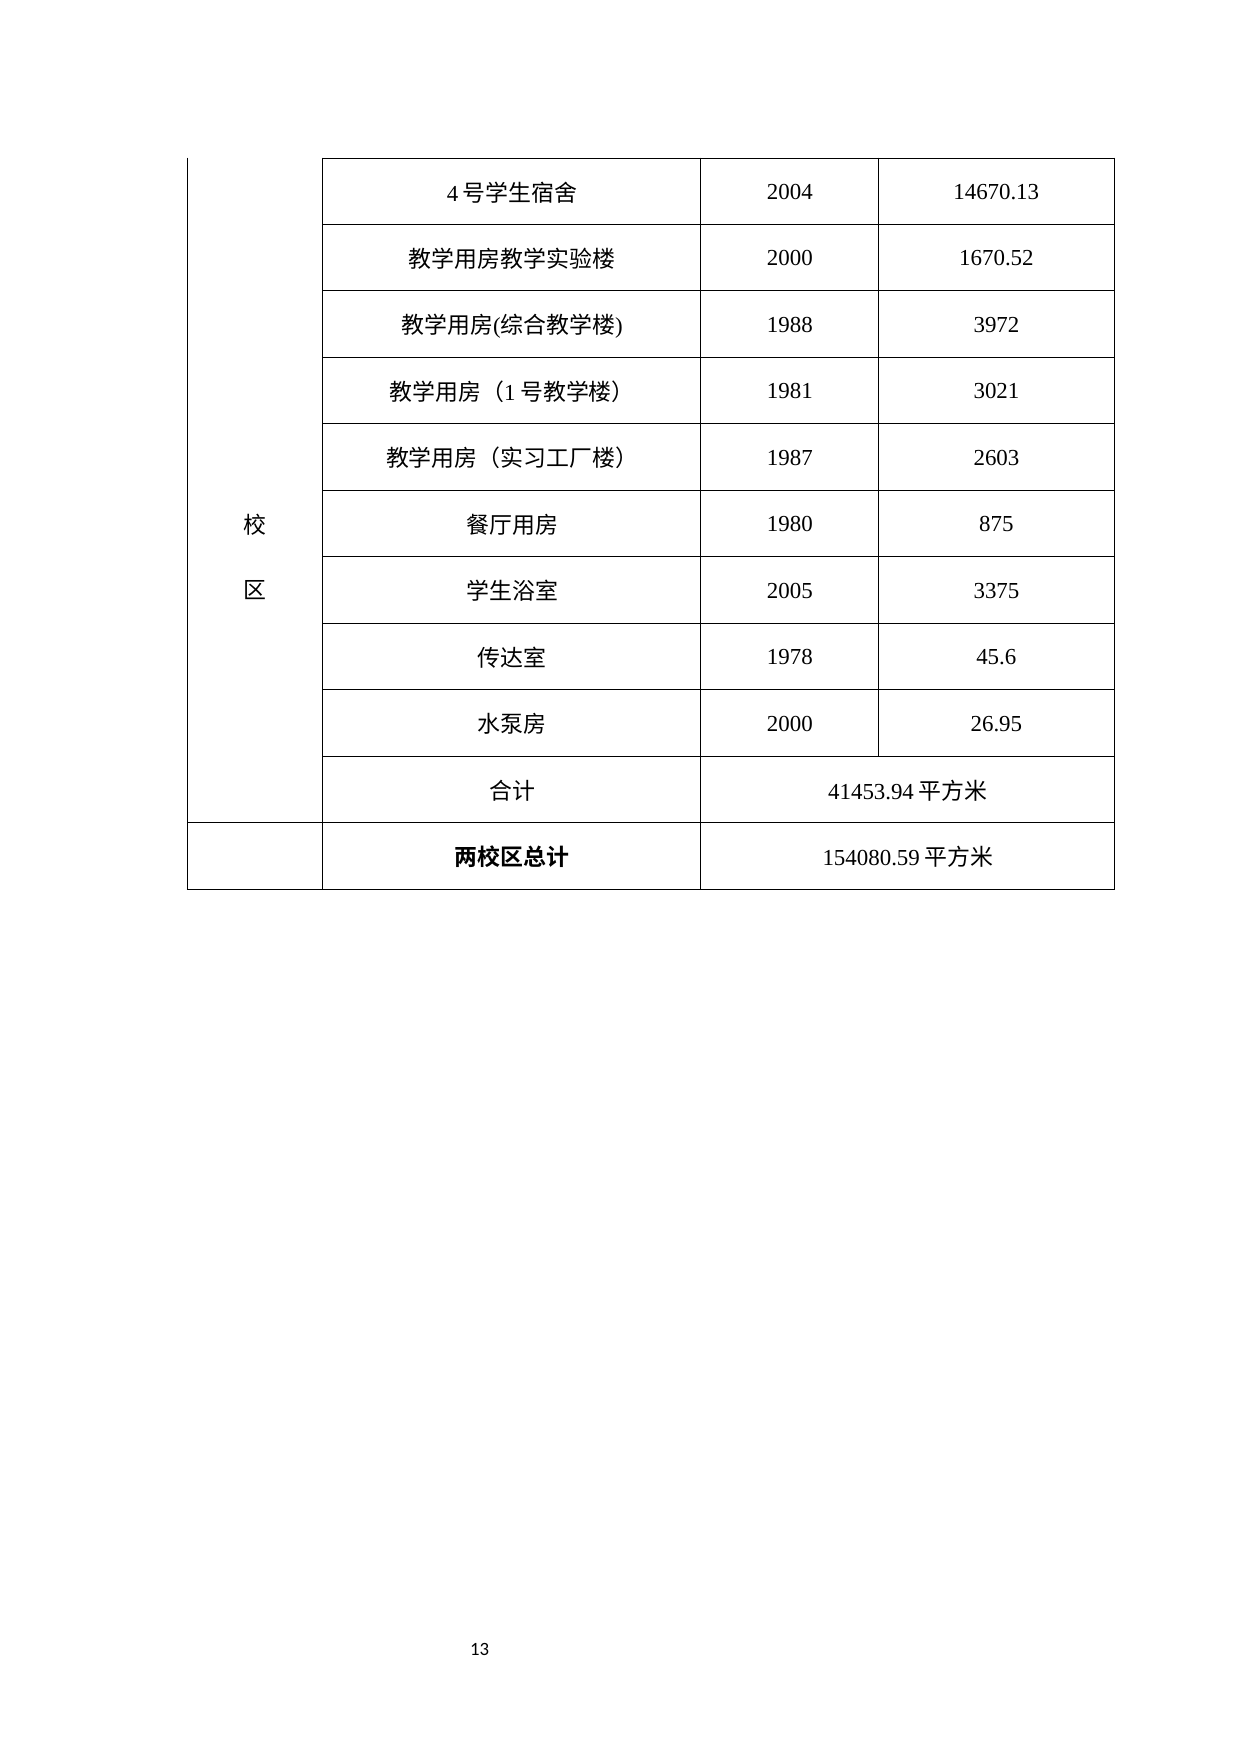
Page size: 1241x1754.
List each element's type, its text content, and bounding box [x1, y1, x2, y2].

table_cell 1988 [701, 291, 878, 357]
table_cell 875 [879, 491, 1114, 556]
table_cell [188, 823, 322, 888]
table_cell 2000 [701, 225, 878, 290]
table_cell 教学用房（1号教学楼） [323, 358, 700, 423]
table_cell 1978 [701, 624, 878, 689]
table_cell 2004 [701, 159, 878, 224]
table_cell 两校区总计 [323, 823, 700, 888]
table_cell 1670.52 [879, 225, 1114, 290]
table_cell 2603 [879, 424, 1114, 490]
table_cell 2005 [701, 557, 878, 623]
table_cell 14670.13 [879, 159, 1114, 224]
table_cell 水泵房 [323, 690, 700, 756]
table_cell 154080.59平方米 [701, 823, 1114, 888]
table_cell 1981 [701, 358, 878, 423]
table_cell 3375 [879, 557, 1114, 623]
table_cell 餐厅用房 [323, 491, 700, 556]
table_cell 45.6 [879, 624, 1114, 689]
table_cell 学生浴室 [323, 557, 700, 623]
table_cell 教学用房(综合教学楼) [323, 291, 700, 357]
table_cell 传达室 [323, 624, 700, 689]
table_cell 2000 [701, 690, 878, 756]
table_cell 4号学生宿舍 [323, 159, 700, 224]
table_cell 26.95 [879, 690, 1114, 756]
table_cell 3021 [879, 358, 1114, 423]
table_cell 教学用房（实习工厂楼） [323, 424, 700, 490]
table_cell 1980 [701, 491, 878, 556]
table_cell 41453.94平方米 [701, 757, 1114, 822]
table_cell 1987 [701, 424, 878, 490]
table_cell 教学用房教学实验楼 [323, 225, 700, 290]
table_cell 3972 [879, 291, 1114, 357]
table_cell 合计 [323, 757, 700, 822]
